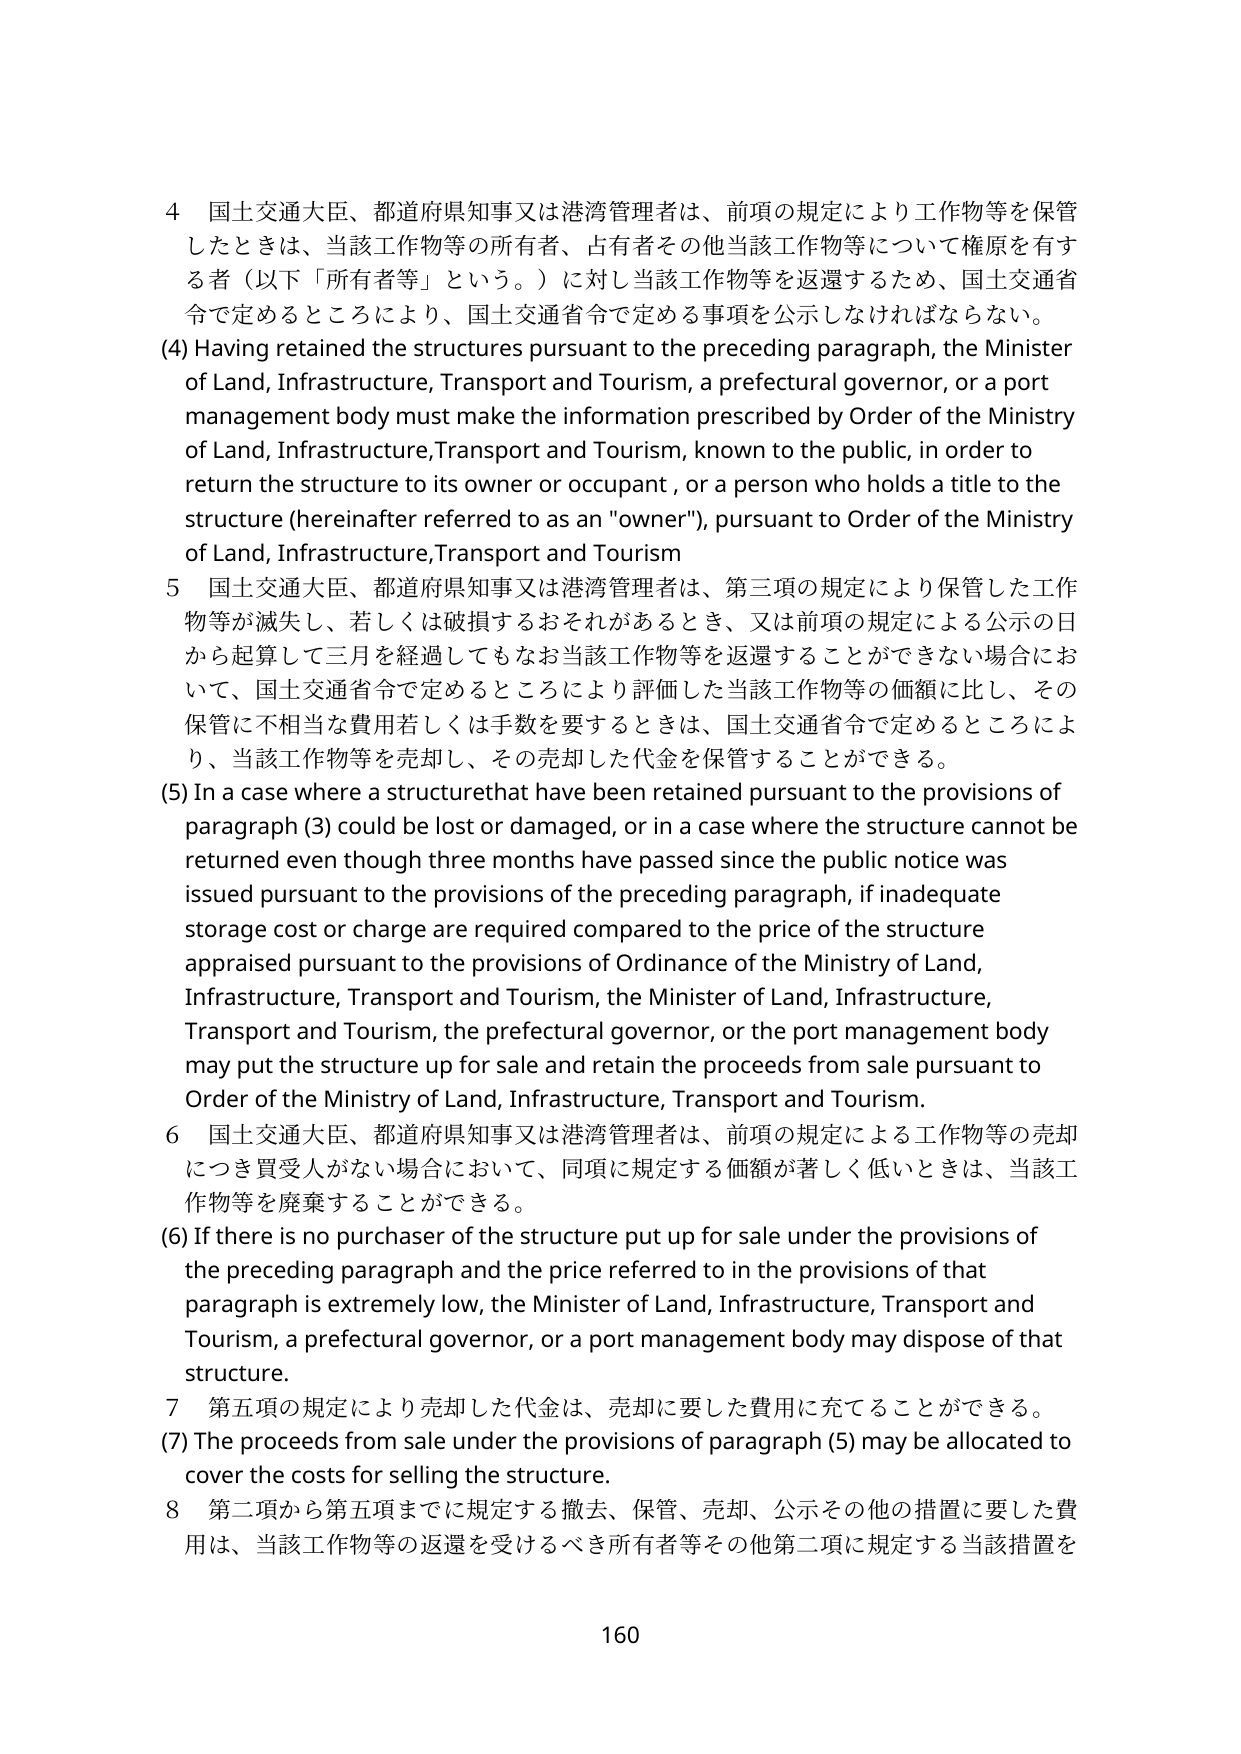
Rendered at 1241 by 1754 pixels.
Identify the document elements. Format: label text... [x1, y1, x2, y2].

text ６ 国土交通大臣、都道府県知事又は港湾管理者は、前項の規定による工作物等の売却につき買受人がない場合において、同項に規定する価額が著しく低いときは、当該工作物等を廃棄することができる。 [161, 1116, 1079, 1219]
text (4) Having retained the structures pursuant to the preceding paragraph, the Minister of Land, Infrastructure, Transport and Tourism, a prefectural governor, or a port management body must make the information prescribed by Order of the Ministry of Land, Infrastructure,Transport and Tourism, known to the public, in order to return the structure to its owner or occupant , or a person who holds a title to the structure (hereinafter referred to as an "owner"), pursuant to Order of the Ministry of Land, Infrastructure,Transport and Tourism [161, 330, 1079, 569]
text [161, 1492, 1079, 1560]
text (5) In a case where a structurethat have been retained pursuant to the provisions of paragraph (3) could be lost or damaged, or in a case where the structure cannot be returned even though three months have passed since the public notice was issued pursuant to the provisions of the preceding paragraph, if inadequate storage cost or charge are required compared to the price of the structure appraised pursuant to the provisions of Ordinance of the Ministry of Land, Infrastructure, Transport and Tourism, the Minister of Land, Infrastructure, Transport and Tourism, the prefectural governor, or the port management body may put the structure up for sale and retain the proceeds from sale pursuant to Order of the Ministry of Land, Infrastructure, Transport and Tourism. [161, 774, 1079, 1116]
text ５ 国土交通大臣、都道府県知事又は港湾管理者は、第三項の規定により保管した工作物等が滅失し、若しくは破損するおそれがあるとき、又は前項の規定による公示の日から起算して三月を経過してもなお当該工作物等を返還することができない場合において、国土交通省令で定めるところにより評価した当該工作物等の価額に比し、その保管に不相当な費用若しくは手数を要するときは、国土交通省令で定めるところにより、当該工作物等を売却し、その売却した代金を保管することができる。 [161, 569, 1079, 774]
text ４ 国土交通大臣、都道府県知事又は港湾管理者は、前項の規定により工作物等を保管したときは、当該工作物等の所有者、占有者その他当該工作物等について権原を有する者（以下「所有者等」という。）に対し当該工作物等を返還するため、国土交通省令で定めるところにより、国土交通省令で定める事項を公示しなければならない。 [161, 194, 1079, 330]
text (6) If there is no purchaser of the structure put up for sale under the provisions of the preceding paragraph and the price referred to in the provisions of that paragraph is extremely low, the Minister of Land, Infrastructure, Transport and Tourism, a prefectural governor, or a port management body may dispose of that structure. [161, 1219, 1079, 1389]
text (7) The proceeds from sale under the provisions of paragraph (5) may be allocated to cover the costs for selling the structure. [161, 1424, 1079, 1492]
text ７ 第五項の規定により売却した代金は、売却に要した費用に充てることができる。 [161, 1389, 1079, 1424]
